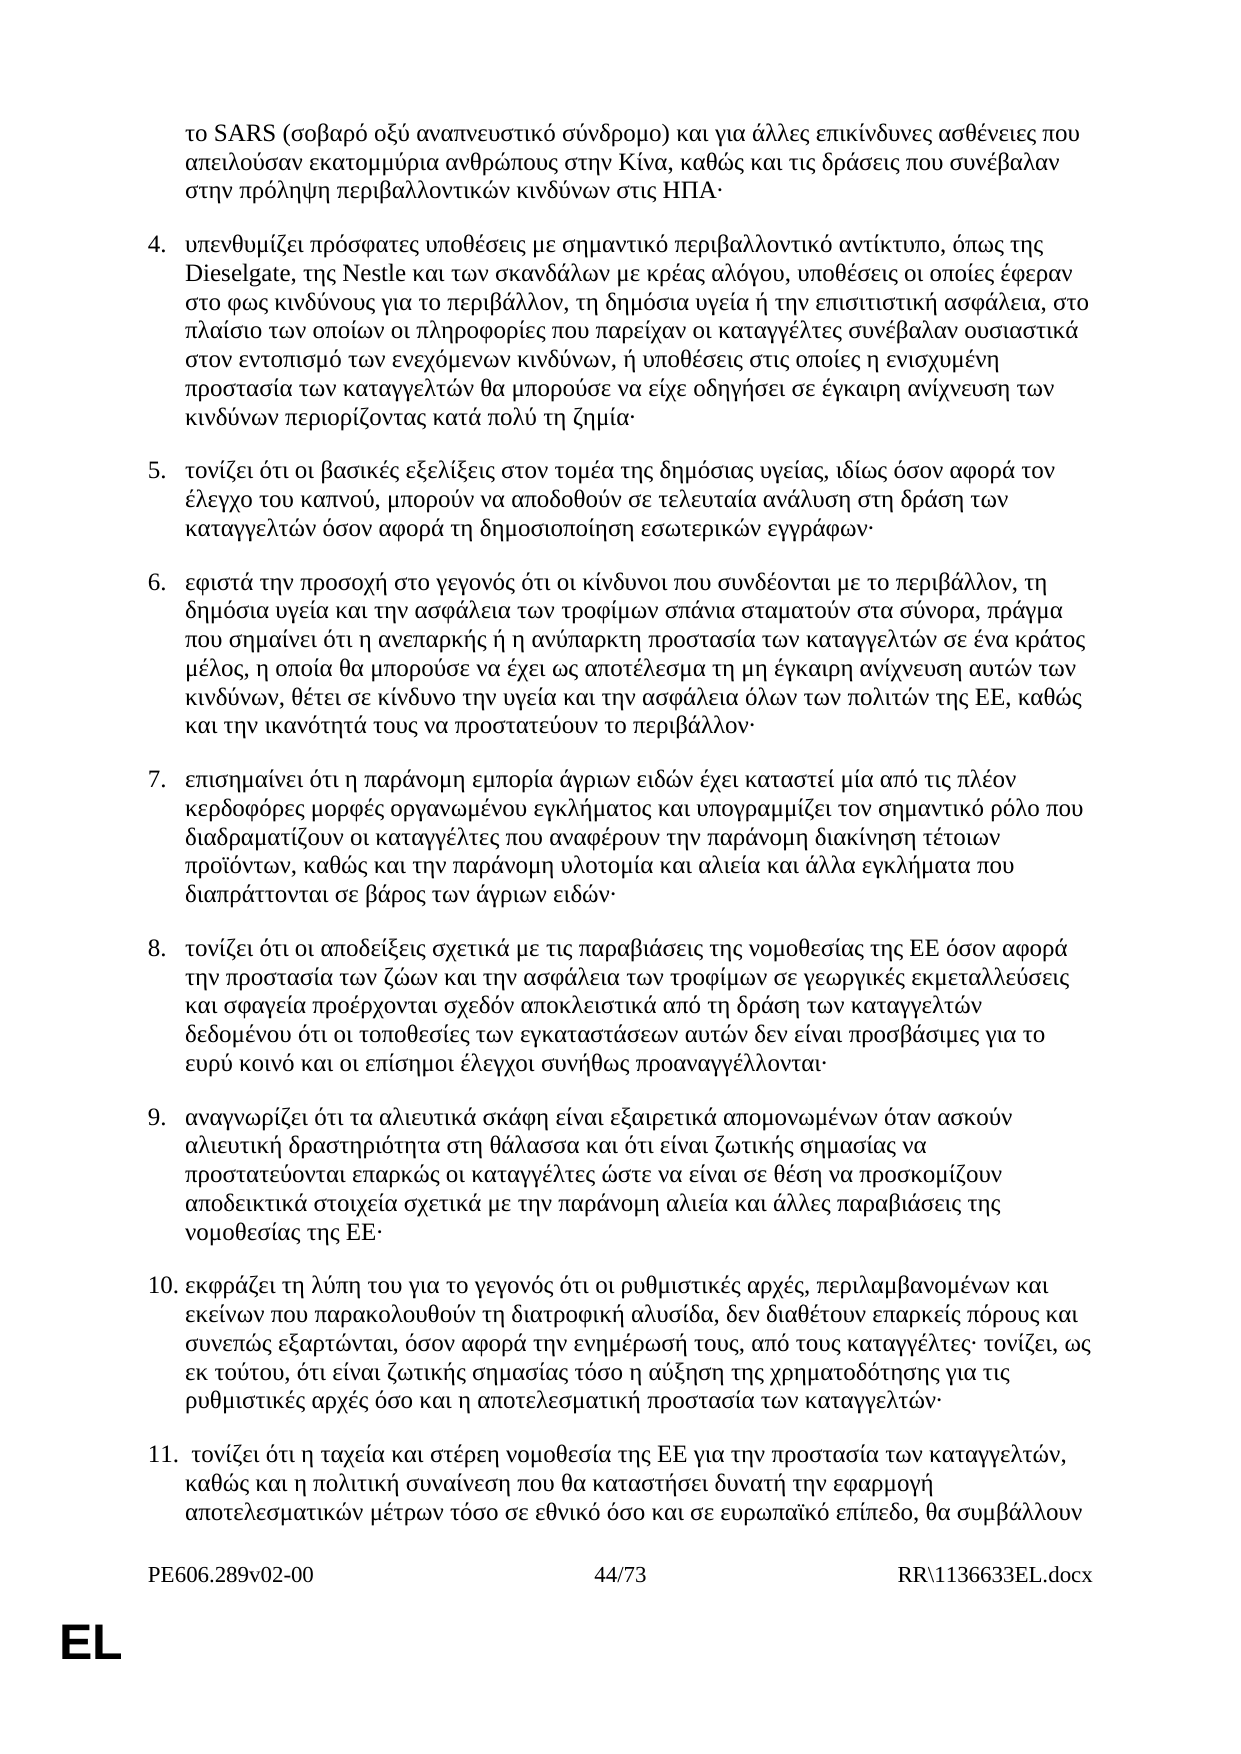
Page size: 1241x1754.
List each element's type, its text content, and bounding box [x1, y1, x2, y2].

text 8. τονίζει ότι οι αποδείξεις σχετικά με τις παραβιάσεις της νομοθεσίας της ΕΕ όσον αφορά την προστασία των ζώων και την ασφάλεια των τροφίμων σε γεωργικές εκμεταλλεύσεις και σφαγεία προέρχονται σχεδόν αποκλειστικά από τη δράση των καταγγελτών δεδομένου ότι οι τοποθεσίες των εγκαταστάσεων αυτών δεν είναι προσβάσιμες για το ευρύ κοινό και οι επίσημοι έλεγχοι συνήθως προαναγγέλλονται· [148, 933, 1092, 1077]
text 5. τονίζει ότι οι βασικές εξελίξεις στον τομέα της δημόσιας υγείας, ιδίως όσον αφορά τον έλεγχο του καπνού, μπορούν να αποδοθούν σε τελευταία ανάλυση στη δράση των καταγγελτών όσον αφορά τη δημοσιοποίηση εσωτερικών εγγράφων· [148, 456, 1092, 542]
text 10. εκφράζει τη λύπη του για το γεγονός ότι οι ρυθμιστικές αρχές, περιλαμβανομένων και εκείνων που παρακολουθούν τη διατροφική αλυσίδα, δεν διαθέτουν επαρκείς πόρους και συνεπώς εξαρτώνται, όσον αφορά την ενημέρωσή τους, από τους καταγγέλτες· τονίζει, ως εκ τούτου, ότι είναι ζωτικής σημασίας τόσο η αύξηση της χρηματοδότησης για τις ρυθμιστικές αρχές όσο και η αποτελεσματική προστασία των καταγγελτών· [148, 1271, 1092, 1414]
text 9. αναγνωρίζει ότι τα αλιευτικά σκάφη είναι εξαιρετικά απομονωμένων όταν ασκούν αλιευτική δραστηριότητα στη θάλασσα και ότι είναι ζωτικής σημασίας να προστατεύονται επαρκώς οι καταγγέλτες ώστε να είναι σε θέση να προσκομίζουν αποδεικτικά στοιχεία σχετικά με την παράνομη αλιεία και άλλες παραβιάσεις της νομοθεσίας της ΕΕ· [148, 1102, 1092, 1246]
text 6. εφιστά την προσοχή στο γεγονός ότι οι κίνδυνοι που συνδέονται με το περιβάλλον, τη δημόσια υγεία και την ασφάλεια των τροφίμων σπάνια σταματούν στα σύνορα, πράγμα που σημαίνει ότι η ανεπαρκής ή η ανύπαρκτη προστασία των καταγγελτών σε ένα κράτος μέλος, η οποία θα μπορούσε να έχει ως αποτέλεσμα τη μη έγκαιρη ανίχνευση αυτών των κινδύνων, θέτει σε κίνδυνο την υγεία και την ασφάλεια όλων των πολιτών της ΕΕ, καθώς και την ικανότητά τους να προστατεύουν το περιβάλλον· [148, 567, 1092, 739]
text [148, 1439, 1092, 1526]
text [148, 118, 1092, 204]
text 4. υπενθυμίζει πρόσφατες υποθέσεις με σημαντικό περιβαλλοντικό αντίκτυπο, όπως της Dieselgate, της Nestle και των σκανδάλων με κρέας αλόγου, υποθέσεις οι οποίες έφεραν στο φως κινδύνους για το περιβάλλον, τη δημόσια υγεία ή την επισιτιστική ασφάλεια, στο πλαίσιο των οποίων οι πληροφορίες που παρείχαν οι καταγγέλτες συνέβαλαν ουσιαστικά στον εντοπισμό των ενεχόμενων κινδύνων, ή υποθέσεις στις οποίες η ενισχυμένη προστασία των καταγγελτών θα μπορούσε να είχε οδηγήσει σε έγκαιρη ανίχνευση των κινδύνων περιορίζοντας κατά πολύ τη ζημία· [148, 229, 1092, 431]
text 7. επισημαίνει ότι η παράνομη εμπορία άγριων ειδών έχει καταστεί μία από τις πλέον κερδοφόρες μορφές οργανωμένου εγκλήματος και υπογραμμίζει τον σημαντικό ρόλο που διαδραματίζουν οι καταγγέλτες που αναφέρουν την παράνομη διακίνηση τέτοιων προϊόντων, καθώς και την παράνομη υλοτομία και αλιεία και άλλα εγκλήματα που διαπράττονται σε βάρος των άγριων ειδών· [148, 764, 1092, 908]
